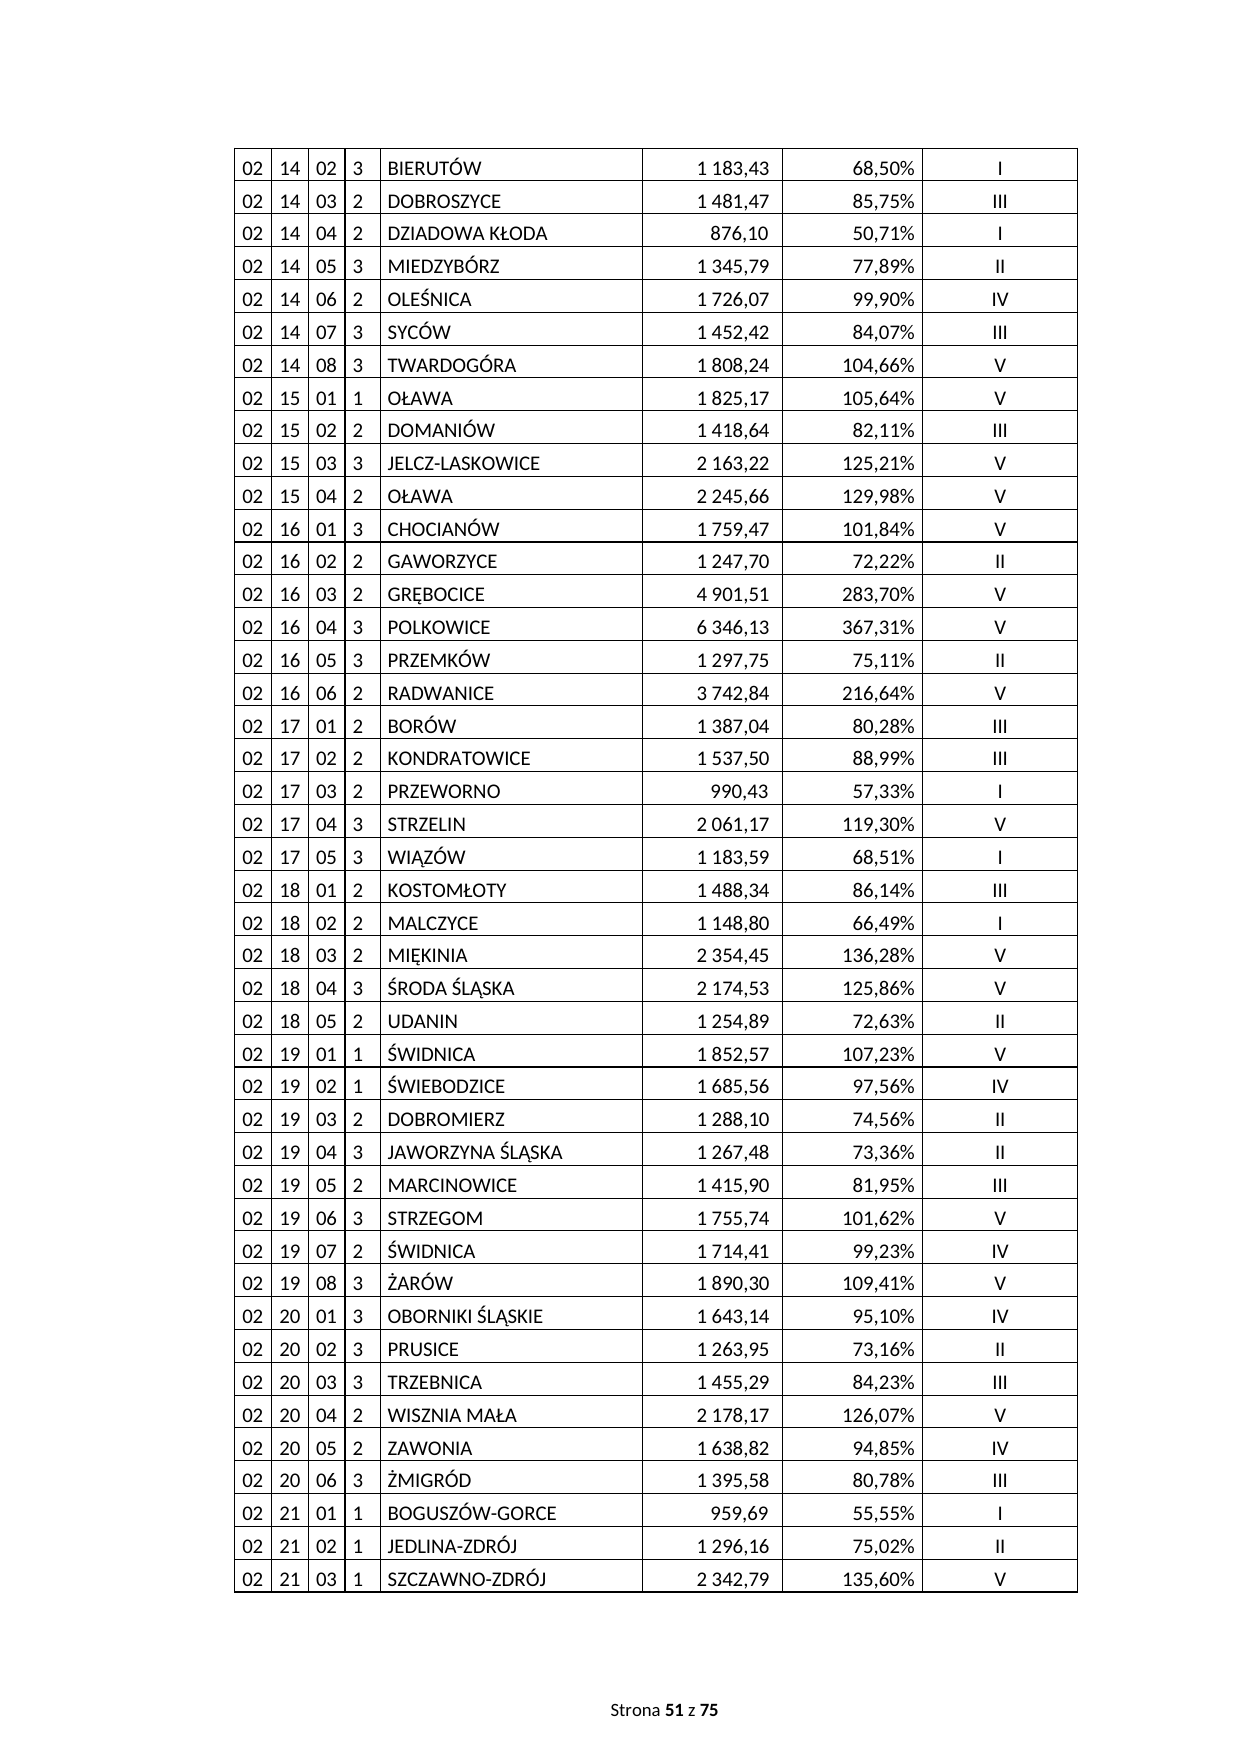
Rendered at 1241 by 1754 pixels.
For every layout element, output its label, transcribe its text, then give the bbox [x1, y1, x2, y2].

table_cell 1 [346, 1560, 380, 1591]
table_cell 2 [346, 739, 380, 771]
table_cell 1 296,16 [643, 1527, 782, 1558]
table_cell 02 [309, 149, 344, 180]
table_cell 17 [272, 772, 308, 804]
table_cell 14 [272, 280, 308, 312]
table_cell III [923, 313, 1077, 344]
table_cell V [923, 346, 1077, 377]
table_cell 2 061,17 [643, 805, 782, 837]
table_cell 283,70% [783, 575, 922, 607]
table_cell 136,28% [783, 936, 922, 968]
table_cell 74,56% [783, 1100, 922, 1132]
table_cell I [923, 149, 1077, 180]
table_cell 1 297,75 [643, 641, 782, 673]
table_cell 04 [309, 969, 344, 1001]
table_cell 01 [309, 1297, 344, 1329]
table_cell 2 [346, 1231, 380, 1263]
table_cell 04 [309, 1396, 344, 1427]
table_cell V [923, 1199, 1077, 1230]
table_cell 1 395,58 [643, 1461, 782, 1493]
table_cell 55,55% [783, 1494, 922, 1526]
table_cell PRUSICE [381, 1330, 642, 1362]
table_cell 876,10 [643, 214, 782, 246]
table_cell 3 [346, 1461, 380, 1493]
table_cell 2 178,17 [643, 1396, 782, 1427]
table_cell 02 [235, 1396, 271, 1427]
table_cell 81,95% [783, 1166, 922, 1198]
table_cell ŻARÓW [381, 1264, 642, 1296]
table_cell 05 [309, 641, 344, 673]
table_cell 02 [235, 1461, 271, 1493]
table_cell 02 [235, 1363, 271, 1394]
table_cell ŚRODA ŚLĄSKA [381, 969, 642, 1001]
table_cell 3 [346, 444, 380, 476]
table_cell 3 [346, 969, 380, 1001]
table_cell PRZEWORNO [381, 772, 642, 804]
table_cell V [923, 575, 1077, 607]
table_cell 05 [309, 1428, 344, 1460]
table_cell 18 [272, 969, 308, 1001]
table_cell 17 [272, 838, 308, 869]
table_cell STRZELIN [381, 805, 642, 837]
table_cell 2 [346, 1002, 380, 1033]
table_cell 101,84% [783, 510, 922, 541]
table_cell 02 [309, 1527, 344, 1558]
table_cell 1 643,14 [643, 1297, 782, 1329]
table_cell 3 [346, 838, 380, 869]
table_cell 2 [346, 543, 380, 574]
table_cell CHOCIANÓW [381, 510, 642, 541]
table_cell 02 [235, 149, 271, 180]
table_cell 2 [346, 936, 380, 968]
table_cell 19 [272, 1231, 308, 1263]
table_cell 3 [346, 1133, 380, 1165]
table_cell V [923, 1560, 1077, 1591]
table_cell 2 354,45 [643, 936, 782, 968]
table_cell STRZEGOM [381, 1199, 642, 1230]
table_cell 01 [309, 871, 344, 902]
table_cell 1 387,04 [643, 706, 782, 738]
table_cell 02 [235, 214, 271, 246]
table_cell 03 [309, 575, 344, 607]
table_cell 02 [309, 1068, 344, 1099]
table_cell 03 [309, 444, 344, 476]
table_cell 2 174,53 [643, 969, 782, 1001]
table_cell 02 [235, 871, 271, 902]
table_cell II [923, 1330, 1077, 1362]
table_cell 05 [309, 1002, 344, 1033]
table_cell 1 415,90 [643, 1166, 782, 1198]
table_cell MIĘKINIA [381, 936, 642, 968]
table_cell SYCÓW [381, 313, 642, 344]
table_cell 2 [346, 575, 380, 607]
table_cell 1 183,43 [643, 149, 782, 180]
table_cell 3 [346, 1199, 380, 1230]
table_cell 19 [272, 1199, 308, 1230]
table_cell 105,64% [783, 378, 922, 410]
table_cell I [923, 838, 1077, 869]
table_cell 1 759,47 [643, 510, 782, 541]
table_cell 85,75% [783, 181, 922, 213]
table_cell 03 [309, 772, 344, 804]
table_cell MARCINOWICE [381, 1166, 642, 1198]
table_cell 02 [235, 1494, 271, 1526]
table_cell 3 [346, 510, 380, 541]
table_cell 05 [309, 247, 344, 279]
table_cell 02 [235, 674, 271, 705]
table_cell 14 [272, 247, 308, 279]
table_cell 02 [235, 1100, 271, 1132]
table_cell 20 [272, 1330, 308, 1362]
table_cell 06 [309, 1461, 344, 1493]
table_cell II [923, 1133, 1077, 1165]
table_cell I [923, 903, 1077, 935]
table_cell 125,86% [783, 969, 922, 1001]
table_cell 02 [309, 411, 344, 443]
table_cell 66,49% [783, 903, 922, 935]
table_cell SZCZAWNO-ZDRÓJ [381, 1560, 642, 1591]
table_cell 02 [235, 1428, 271, 1460]
table_cell 02 [235, 805, 271, 837]
table_cell 16 [272, 510, 308, 541]
table_cell OŁAWA [381, 477, 642, 508]
table_cell 1 263,95 [643, 1330, 782, 1362]
table_cell ZAWONIA [381, 1428, 642, 1460]
table_cell III [923, 1461, 1077, 1493]
table_cell 2 [346, 280, 380, 312]
table_cell 1 [346, 1068, 380, 1099]
table_cell 2 [346, 871, 380, 902]
table_cell 04 [309, 214, 344, 246]
table_cell 18 [272, 871, 308, 902]
table_cell 02 [235, 346, 271, 377]
table_cell BOGUSZÓW-GORCE [381, 1494, 642, 1526]
table_cell 02 [235, 1002, 271, 1033]
table_cell 2 [346, 1396, 380, 1427]
table_cell 19 [272, 1100, 308, 1132]
table_cell DOBROSZYCE [381, 181, 642, 213]
table_cell GAWORZYCE [381, 543, 642, 574]
table_cell 84,23% [783, 1363, 922, 1394]
table_cell 101,62% [783, 1199, 922, 1230]
table_cell 14 [272, 313, 308, 344]
table_cell III [923, 1363, 1077, 1394]
table_cell 21 [272, 1560, 308, 1591]
table_cell III [923, 1166, 1077, 1198]
table_cell 1 418,64 [643, 411, 782, 443]
table_cell 1 852,57 [643, 1035, 782, 1066]
table_cell TRZEBNICA [381, 1363, 642, 1394]
table_cell 14 [272, 181, 308, 213]
table_cell 3 [346, 1264, 380, 1296]
table_cell 216,64% [783, 674, 922, 705]
table_cell MALCZYCE [381, 903, 642, 935]
table_cell 1 [346, 1494, 380, 1526]
table_cell 1 481,47 [643, 181, 782, 213]
table_cell 3 [346, 1330, 380, 1362]
table_cell 19 [272, 1264, 308, 1296]
table_cell 14 [272, 346, 308, 377]
table_cell 1 726,07 [643, 280, 782, 312]
table_cell 06 [309, 674, 344, 705]
table_cell POLKOWICE [381, 608, 642, 640]
table_cell 126,07% [783, 1396, 922, 1427]
table_cell 75,11% [783, 641, 922, 673]
table_cell 04 [309, 1133, 344, 1165]
table_cell 02 [235, 608, 271, 640]
table_cell KONDRATOWICE [381, 739, 642, 771]
table_cell IV [923, 1297, 1077, 1329]
table_cell 2 [346, 1428, 380, 1460]
table_cell 2 [346, 772, 380, 804]
table_cell WIĄZÓW [381, 838, 642, 869]
table_cell 02 [309, 1330, 344, 1362]
table_cell 104,66% [783, 346, 922, 377]
table_cell OŁAWA [381, 378, 642, 410]
table_cell 72,63% [783, 1002, 922, 1033]
table_cell 02 [235, 739, 271, 771]
table_cell 88,99% [783, 739, 922, 771]
table_cell 01 [309, 510, 344, 541]
table_cell 02 [309, 903, 344, 935]
table_cell 50,71% [783, 214, 922, 246]
table_cell I [923, 772, 1077, 804]
table_cell V [923, 969, 1077, 1001]
table_cell 2 [346, 477, 380, 508]
table_cell V [923, 1264, 1077, 1296]
table_cell 107,23% [783, 1035, 922, 1066]
table_cell ŚWIDNICA [381, 1231, 642, 1263]
table_cell 02 [235, 772, 271, 804]
table_cell IV [923, 1428, 1077, 1460]
table_cell V [923, 608, 1077, 640]
table_cell 129,98% [783, 477, 922, 508]
table_cell 16 [272, 543, 308, 574]
table_cell V [923, 477, 1077, 508]
table_cell DZIADOWA KŁODA [381, 214, 642, 246]
table_cell 3 [346, 608, 380, 640]
table_cell III [923, 739, 1077, 771]
table_cell 80,78% [783, 1461, 922, 1493]
table_cell 6 346,13 [643, 608, 782, 640]
table_cell WISZNIA MAŁA [381, 1396, 642, 1427]
table_cell 03 [309, 1100, 344, 1132]
table_cell 08 [309, 346, 344, 377]
table_cell 02 [235, 1560, 271, 1591]
table_cell 3 [346, 641, 380, 673]
table_cell 18 [272, 1002, 308, 1033]
table_cell BORÓW [381, 706, 642, 738]
table_cell 3 [346, 1297, 380, 1329]
table_cell 05 [309, 1166, 344, 1198]
table_cell 2 [346, 411, 380, 443]
table_cell 1 254,89 [643, 1002, 782, 1033]
table_cell 02 [235, 477, 271, 508]
table_cell ŻMIGRÓD [381, 1461, 642, 1493]
table_cell 3 [346, 313, 380, 344]
table_cell II [923, 1100, 1077, 1132]
table_cell 72,22% [783, 543, 922, 574]
table_cell 1 685,56 [643, 1068, 782, 1099]
table_cell 02 [235, 969, 271, 1001]
table_cell 1 [346, 378, 380, 410]
table_cell 02 [235, 641, 271, 673]
table_cell 01 [309, 378, 344, 410]
table_cell 02 [235, 543, 271, 574]
table_cell 3 [346, 149, 380, 180]
table_cell 86,14% [783, 871, 922, 902]
table_cell 04 [309, 608, 344, 640]
table_cell 02 [235, 411, 271, 443]
table_cell 1 247,70 [643, 543, 782, 574]
table_cell 3 [346, 346, 380, 377]
table_cell 1 755,74 [643, 1199, 782, 1230]
table_cell V [923, 444, 1077, 476]
table_cell V [923, 936, 1077, 968]
table_cell RADWANICE [381, 674, 642, 705]
table_cell 109,41% [783, 1264, 922, 1296]
table_cell 02 [235, 1133, 271, 1165]
table_cell III [923, 871, 1077, 902]
table_cell DOMANIÓW [381, 411, 642, 443]
table_cell 20 [272, 1428, 308, 1460]
table_cell II [923, 1002, 1077, 1033]
table_cell 68,51% [783, 838, 922, 869]
table_cell 4 901,51 [643, 575, 782, 607]
table_cell III [923, 706, 1077, 738]
table_cell DOBROMIERZ [381, 1100, 642, 1132]
table_cell 06 [309, 280, 344, 312]
table_cell 75,02% [783, 1527, 922, 1558]
table_cell 1 345,79 [643, 247, 782, 279]
table_cell 02 [235, 444, 271, 476]
table_cell 02 [235, 247, 271, 279]
table_cell 02 [235, 1068, 271, 1099]
table_cell 1 714,41 [643, 1231, 782, 1263]
table_cell 04 [309, 805, 344, 837]
table_cell 02 [235, 378, 271, 410]
table_cell OBORNIKI ŚLĄSKIE [381, 1297, 642, 1329]
table_cell 84,07% [783, 313, 922, 344]
table_cell II [923, 641, 1077, 673]
table_cell V [923, 674, 1077, 705]
table_cell 21 [272, 1494, 308, 1526]
table_cell 1 452,42 [643, 313, 782, 344]
table_cell 77,89% [783, 247, 922, 279]
table_cell 1 148,80 [643, 903, 782, 935]
table_cell 05 [309, 838, 344, 869]
table_cell 02 [235, 1199, 271, 1230]
table_cell II [923, 543, 1077, 574]
table_cell 08 [309, 1264, 344, 1296]
table_cell 02 [235, 1166, 271, 1198]
table_cell 95,10% [783, 1297, 922, 1329]
table_cell 16 [272, 641, 308, 673]
table_cell 1 183,59 [643, 838, 782, 869]
table_cell 06 [309, 1199, 344, 1230]
table_cell IV [923, 1231, 1077, 1263]
table_cell 3 [346, 1363, 380, 1394]
table_cell 02 [235, 280, 271, 312]
table_cell II [923, 1527, 1077, 1558]
table_cell 20 [272, 1363, 308, 1394]
table_cell 1 890,30 [643, 1264, 782, 1296]
table_cell 15 [272, 477, 308, 508]
table_cell 82,11% [783, 411, 922, 443]
table_cell 2 [346, 181, 380, 213]
table_cell BIERUTÓW [381, 149, 642, 180]
table_cell 18 [272, 936, 308, 968]
table_cell 02 [309, 543, 344, 574]
table_cell 17 [272, 805, 308, 837]
table_cell 1 288,10 [643, 1100, 782, 1132]
table_cell 19 [272, 1068, 308, 1099]
table_cell 2 [346, 903, 380, 935]
table_cell 20 [272, 1297, 308, 1329]
table_cell 3 742,84 [643, 674, 782, 705]
table_cell 1 267,48 [643, 1133, 782, 1165]
table_cell 959,69 [643, 1494, 782, 1526]
table_cell 02 [235, 903, 271, 935]
table_cell UDANIN [381, 1002, 642, 1033]
table_cell 1 [346, 1527, 380, 1558]
table_cell 03 [309, 936, 344, 968]
table_cell 1 455,29 [643, 1363, 782, 1394]
table_cell IV [923, 280, 1077, 312]
table_cell 02 [235, 1231, 271, 1263]
table_cell JEDLINA-ZDRÓJ [381, 1527, 642, 1558]
table_cell 02 [235, 706, 271, 738]
table_cell ŚWIEBODZICE [381, 1068, 642, 1099]
table_cell 2 [346, 706, 380, 738]
table_cell 02 [235, 1330, 271, 1362]
table_cell 2 342,79 [643, 1560, 782, 1591]
table_cell 01 [309, 1494, 344, 1526]
table_cell ŚWIDNICA [381, 1035, 642, 1066]
table_cell 125,21% [783, 444, 922, 476]
table_cell 02 [235, 510, 271, 541]
table_cell 02 [235, 1297, 271, 1329]
table_cell II [923, 247, 1077, 279]
table_cell JAWORZYNA ŚLĄSKA [381, 1133, 642, 1165]
table_cell 01 [309, 1035, 344, 1066]
table_cell III [923, 181, 1077, 213]
table_cell V [923, 510, 1077, 541]
table_cell 03 [309, 1560, 344, 1591]
table_cell 16 [272, 674, 308, 705]
table_cell 2 163,22 [643, 444, 782, 476]
table_cell 94,85% [783, 1428, 922, 1460]
table_cell GRĘBOCICE [381, 575, 642, 607]
table_cell 1 808,24 [643, 346, 782, 377]
table_cell 07 [309, 313, 344, 344]
table_cell 99,23% [783, 1231, 922, 1263]
table_cell V [923, 1396, 1077, 1427]
table_cell V [923, 1035, 1077, 1066]
table_cell 2 [346, 214, 380, 246]
table_cell 19 [272, 1035, 308, 1066]
table_cell I [923, 214, 1077, 246]
table_cell IV [923, 1068, 1077, 1099]
table_cell 2 [346, 1100, 380, 1132]
table_cell 119,30% [783, 805, 922, 837]
table_cell 1 [346, 1035, 380, 1066]
table_cell 80,28% [783, 706, 922, 738]
table_cell III [923, 411, 1077, 443]
table_cell 15 [272, 444, 308, 476]
table_cell 01 [309, 706, 344, 738]
table_cell 3 [346, 247, 380, 279]
table_cell 1 488,34 [643, 871, 782, 902]
table_cell 2 [346, 674, 380, 705]
table_cell 03 [309, 181, 344, 213]
table_cell 15 [272, 378, 308, 410]
table_cell 99,90% [783, 280, 922, 312]
table_cell 19 [272, 1133, 308, 1165]
table_cell I [923, 1494, 1077, 1526]
table_cell 02 [235, 1527, 271, 1558]
table_cell 1 825,17 [643, 378, 782, 410]
table_cell V [923, 378, 1077, 410]
table_cell V [923, 805, 1077, 837]
table_cell 1 638,82 [643, 1428, 782, 1460]
table_cell 73,16% [783, 1330, 922, 1362]
table_cell 3 [346, 805, 380, 837]
table_cell PRZEMKÓW [381, 641, 642, 673]
table_cell 15 [272, 411, 308, 443]
table_cell JELCZ-LASKOWICE [381, 444, 642, 476]
table_cell 03 [309, 1363, 344, 1394]
table_cell TWARDOGÓRA [381, 346, 642, 377]
table_cell 20 [272, 1396, 308, 1427]
table_cell 17 [272, 706, 308, 738]
table_cell 57,33% [783, 772, 922, 804]
table_cell 20 [272, 1461, 308, 1493]
table_cell 07 [309, 1231, 344, 1263]
table_cell 14 [272, 149, 308, 180]
table_cell 18 [272, 903, 308, 935]
table_cell 135,60% [783, 1560, 922, 1591]
table_cell 68,50% [783, 149, 922, 180]
table_cell 02 [309, 739, 344, 771]
table_cell 73,36% [783, 1133, 922, 1165]
table_cell 04 [309, 477, 344, 508]
table_cell 19 [272, 1166, 308, 1198]
table_cell 990,43 [643, 772, 782, 804]
table_cell 2 245,66 [643, 477, 782, 508]
table_cell 14 [272, 214, 308, 246]
table_cell OLEŚNICA [381, 280, 642, 312]
table_cell 367,31% [783, 608, 922, 640]
table_cell 02 [235, 1035, 271, 1066]
table_cell KOSTOMŁOTY [381, 871, 642, 902]
table_cell 16 [272, 575, 308, 607]
table_cell 21 [272, 1527, 308, 1558]
table_cell 02 [235, 838, 271, 869]
table_cell MIEDZYBÓRZ [381, 247, 642, 279]
table_cell 02 [235, 936, 271, 968]
table_cell 97,56% [783, 1068, 922, 1099]
table_cell 16 [272, 608, 308, 640]
table_cell 17 [272, 739, 308, 771]
table_cell 02 [235, 313, 271, 344]
table_cell 1 537,50 [643, 739, 782, 771]
table_cell 02 [235, 181, 271, 213]
table_cell 02 [235, 575, 271, 607]
table_cell 2 [346, 1166, 380, 1198]
table_cell 02 [235, 1264, 271, 1296]
